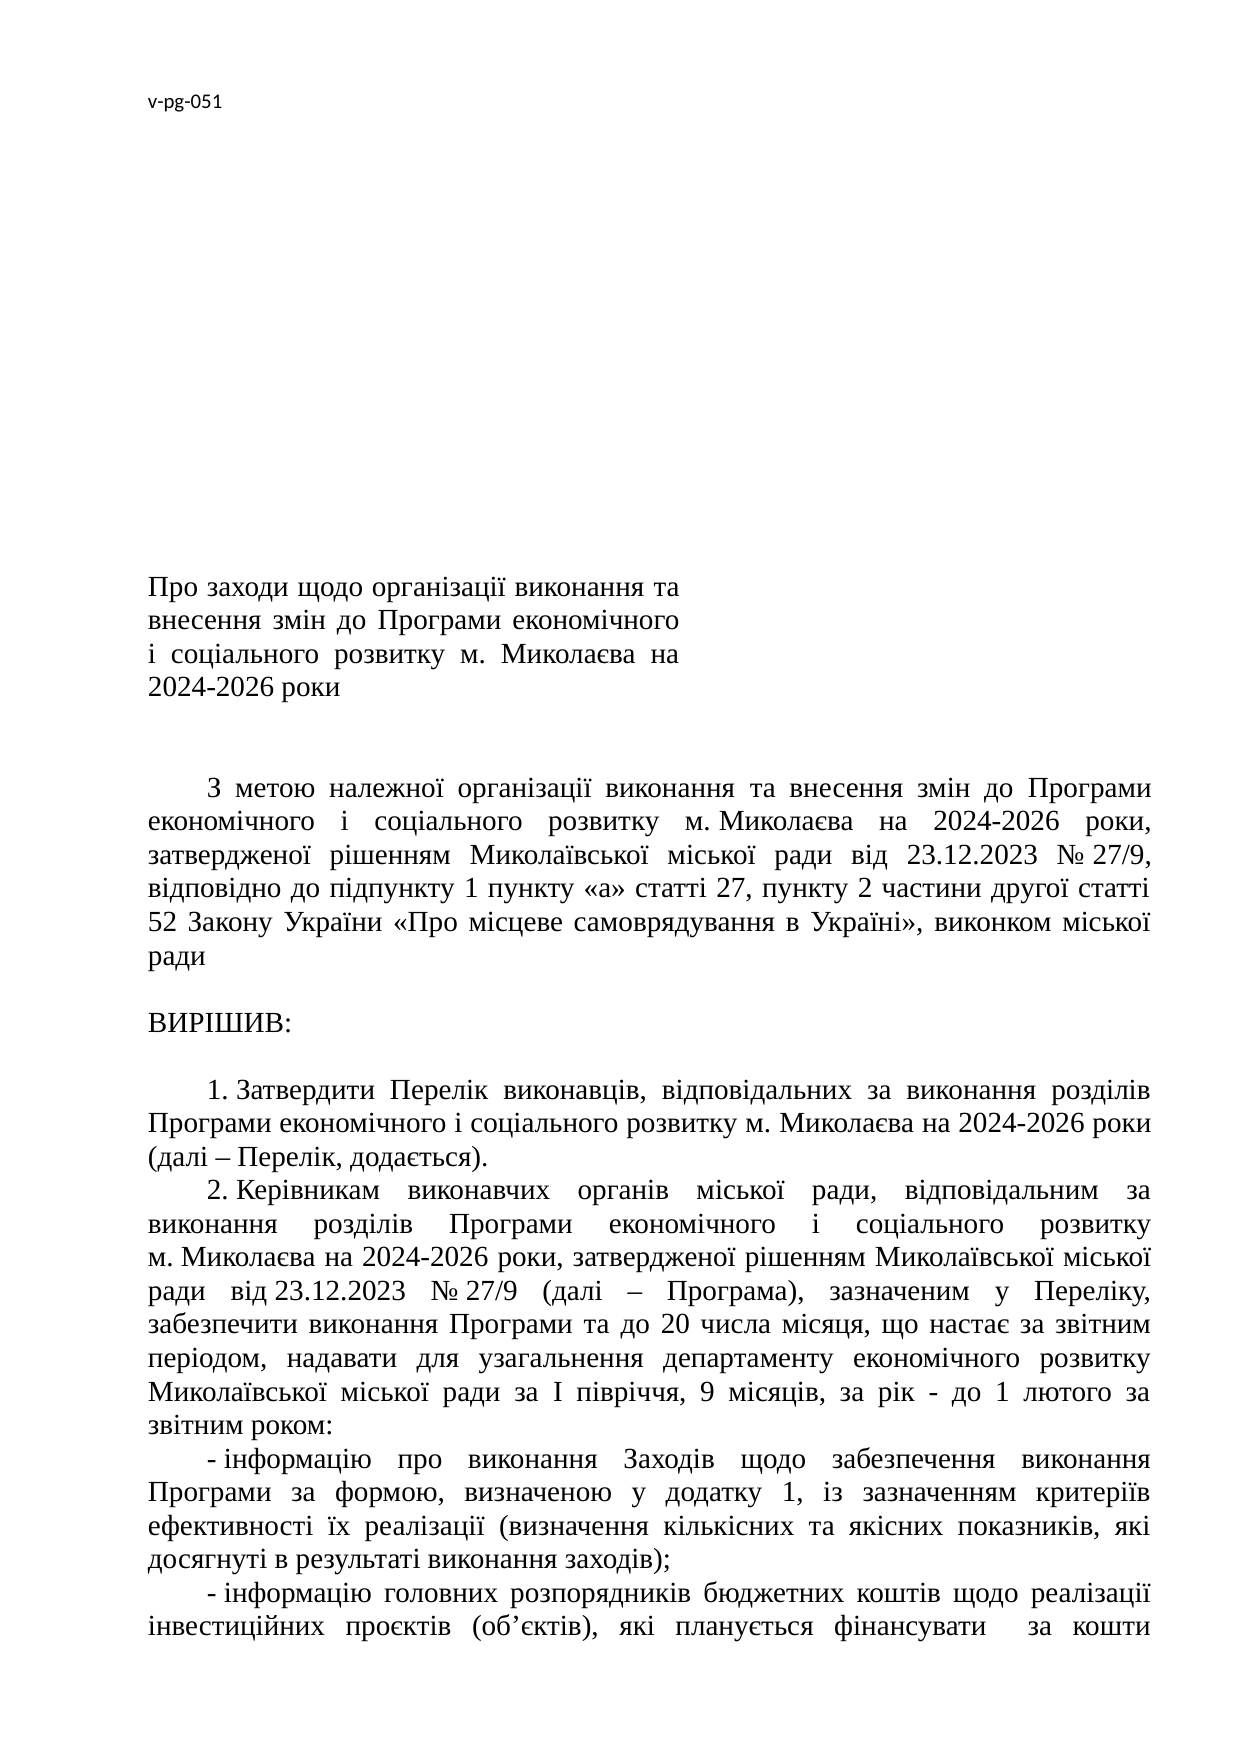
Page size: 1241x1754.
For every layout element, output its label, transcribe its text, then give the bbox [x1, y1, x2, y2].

text З метою належної організації виконання та внесення змін до Програми економічного і соціального розвитку м. Миколаєва на 2024-2026 роки, затвердженої рішенням Миколаївської міської ради від 23.12.2023 № 27/9, відповідно до підпункту 1 пункту «а» статті 27, пункту 2 частини другої статті 52 Закону України «Про місцеве самоврядування в Україні», виконком міської ради [148, 770, 1152, 971]
text v-pg-051 [148, 88, 1152, 114]
text ВИРІШИВ: [148, 1005, 1152, 1038]
text - інформацію про виконання Заходів щодо забезпечення виконання Програми за формою, визначеною у додатку 1, із зазначенням критеріїв ефективності їх реалізації (визначення кількісних та якісних показників, які досягнуті в результаті виконання заходів); [148, 1441, 1152, 1575]
text Про заходи щодо організації виконання та внесення змін до Програми економічного і соціального розвитку м. Миколаєва на 2024-2026 роки [148, 569, 679, 703]
text 2. Керівникам виконавчих органів міської ради, відповідальним за виконання розділів Програми економічного і соціального розвитку м. Миколаєва на 2024-2026 роки, затвердженої рішенням Миколаївської міської ради від 23.12.2023 № 27/9 (далі – Програма), зазначеним у Переліку, забезпечити виконання Програми та до 20 числа місяця, що настає за звітним періодом, надавати для узагальнення департаменту економічного розвитку Миколаївської міської ради за І півріччя, 9 місяців, за рік - до 1 лютого за звітним роком: [148, 1172, 1152, 1441]
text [148, 1575, 1152, 1642]
text 1. Затвердити Перелік виконавців, відповідальних за виконання розділів Програми економічного і соціального розвитку м. Миколаєва на 2024-2026 роки (далі – Перелік, додається). [148, 1072, 1152, 1172]
